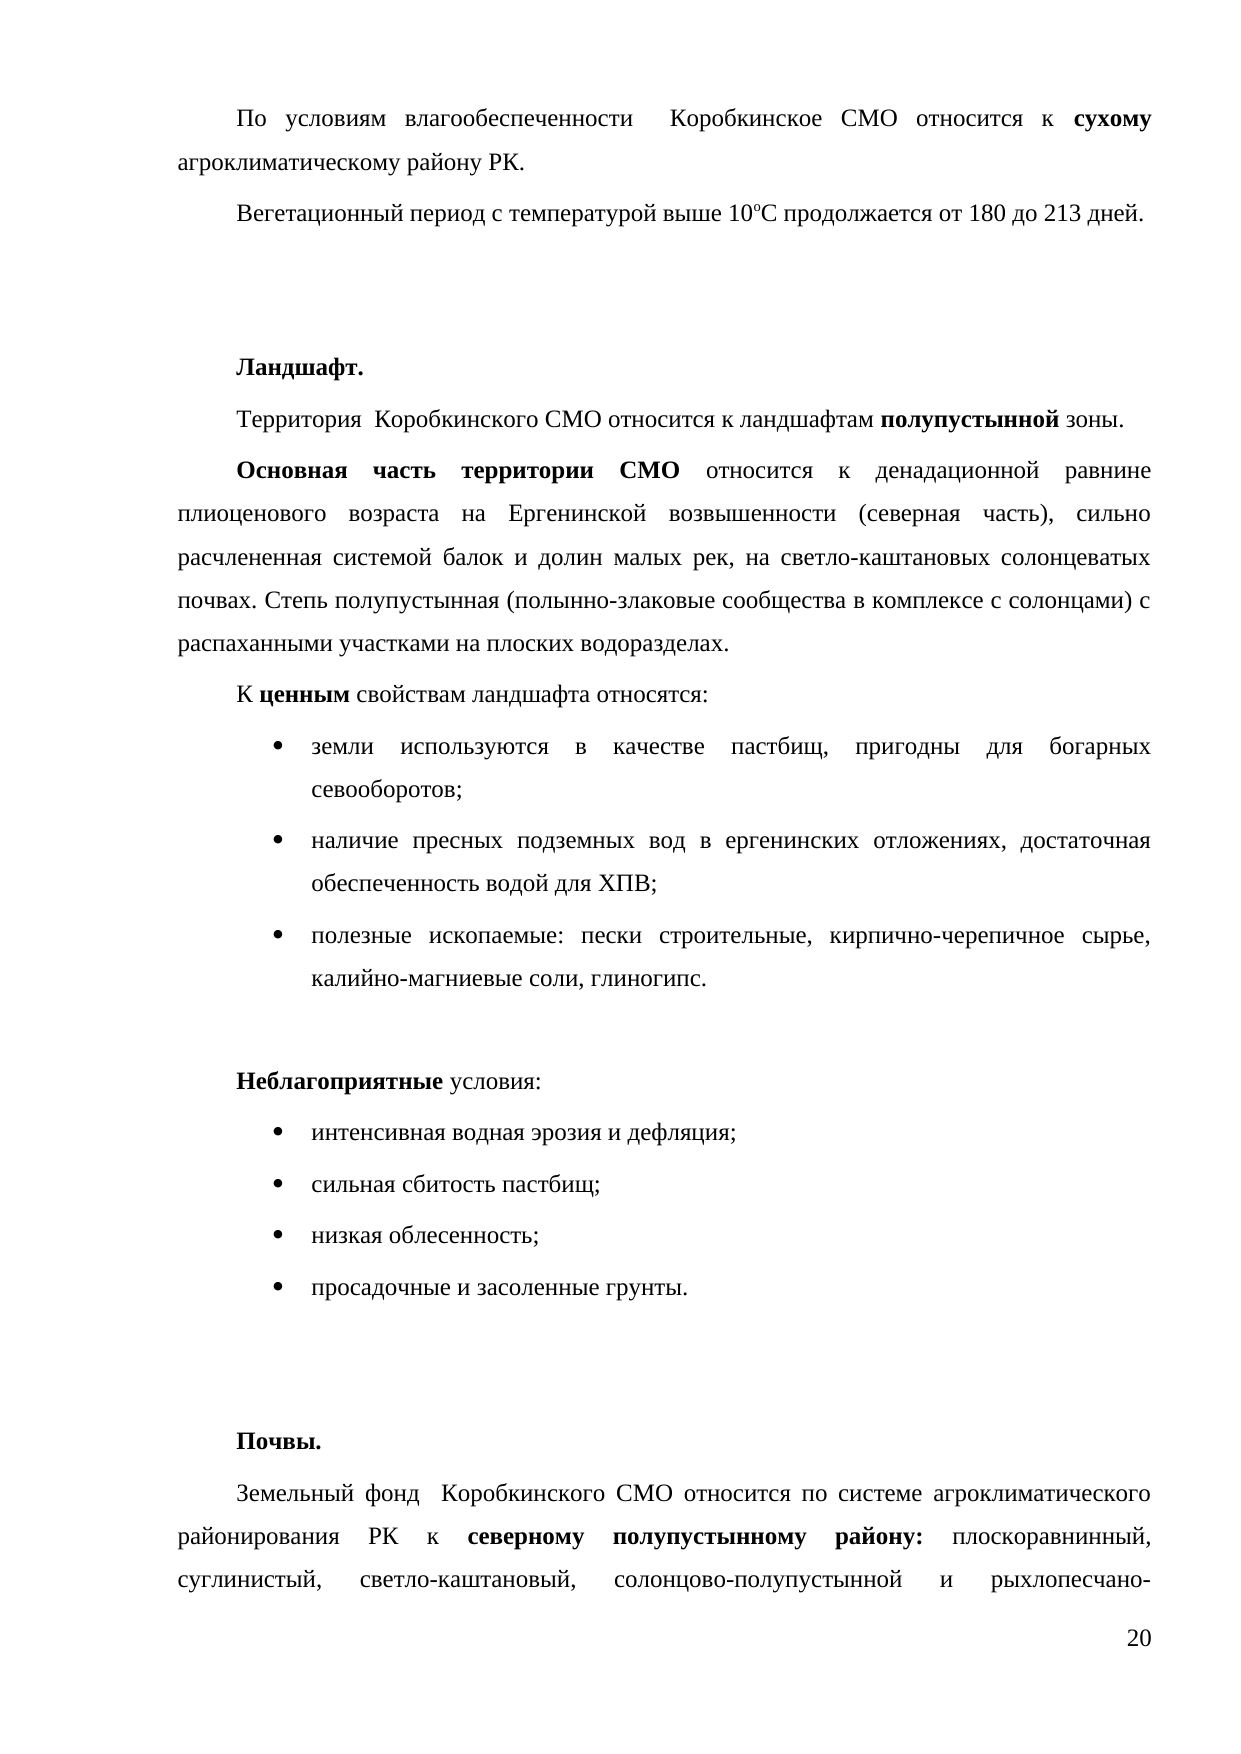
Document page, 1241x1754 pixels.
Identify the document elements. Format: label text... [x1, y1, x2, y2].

list полезные ископаемые: пески строительные, кирпично-черепичное сырье, калийно-магниевые соли, глиногипс. [274, 920, 1152, 992]
list земли используются в качестве пастбищ, пригодны для богарных севооборотов; [274, 731, 1152, 803]
list интенсивная водная эрозия и дефляция; [274, 1117, 1152, 1146]
text Основная часть территории СМО относится к денадационной равнине плиоценового возраста на Ергенинской возвышенности (северная часть), сильно расчлененная системой балок и долин малых рек, на светло-каштановых солонцеватых почвах. Степь полупустынная (полынно-злаковые сообщества в комплексе с солонцами) с распаханными участками на плоских водоразделах. [177, 455, 1152, 657]
list сильная сбитость пастбищ; [274, 1169, 1152, 1198]
text Неблагоприятные условия: [177, 1066, 1152, 1095]
list низкая облесенность; [274, 1220, 1152, 1249]
text Почвы. [177, 1426, 1152, 1455]
list наличие пресных подземных вод в ергенинских отложениях, достаточная обеспеченность водой для ХПВ; [274, 825, 1152, 897]
text Территория Коробкинского СМО относится к ландшафтам полупустынной зоны. [177, 404, 1152, 433]
text По условиям влагообеспеченности Коробкинское СМО относится к сухому агроклиматическому району РК. [177, 103, 1152, 175]
text Вегетационный период с температурой выше 10оС продолжается от 180 до 213 дней. [177, 198, 1152, 227]
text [177, 1478, 1152, 1593]
text К ценным свойствам ландшафта относятся: [177, 679, 1152, 708]
list просадочные и засоленные грунты. [274, 1272, 1152, 1301]
text Ландшафт. [177, 352, 1152, 381]
